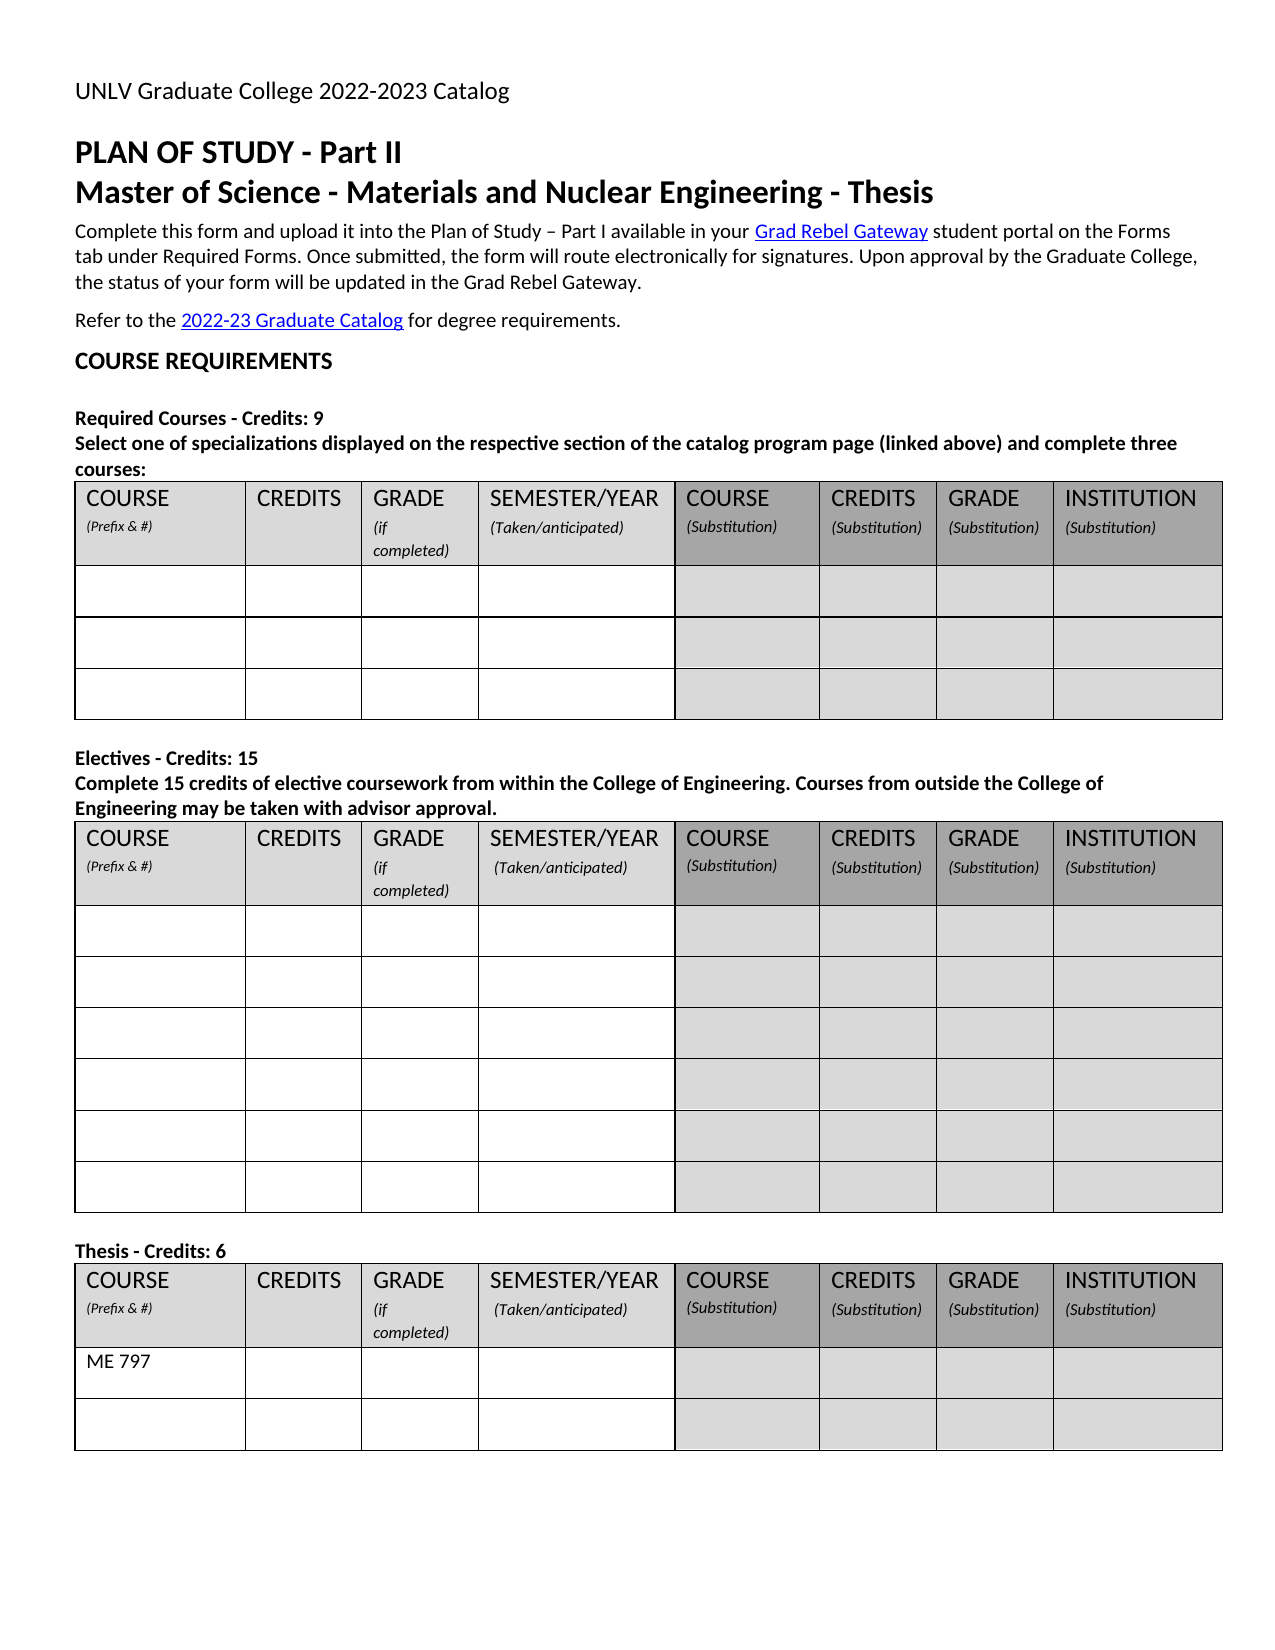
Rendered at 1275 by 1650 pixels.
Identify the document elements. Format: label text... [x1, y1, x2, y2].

table_cell [676, 1111, 819, 1161]
table_cell [676, 1399, 819, 1449]
table_cell [676, 957, 819, 1007]
table_cell [1054, 1111, 1222, 1161]
table_cell [246, 906, 361, 956]
table_header SEMESTER/YEAR (Taken/anticipated) [479, 822, 674, 905]
table_cell [1054, 1059, 1222, 1109]
table_cell [676, 1348, 819, 1398]
table_cell [246, 957, 361, 1007]
table_cell [246, 566, 361, 616]
table_cell [76, 566, 245, 616]
table_cell [362, 1162, 478, 1212]
table_cell [937, 1399, 1053, 1449]
table_cell [1054, 618, 1222, 667]
table_header CREDITS [246, 822, 361, 905]
table_cell [937, 906, 1053, 956]
table_cell ME 797 [76, 1348, 245, 1398]
table_cell [1054, 957, 1222, 1007]
table_header CREDITS [246, 482, 361, 565]
table_cell [362, 1111, 478, 1161]
subtitle Thesis - Credits: 6 [75, 1238, 1200, 1263]
table_header GRADE (if completed) [362, 822, 478, 905]
table_cell [362, 1059, 478, 1109]
table_header GRADE (if completed) [362, 482, 478, 565]
table_cell [1054, 1162, 1222, 1212]
table_header COURSE (Prefix & #) [76, 482, 245, 565]
table_cell [362, 957, 478, 1007]
table_header COURSE (Prefix & #) [76, 822, 245, 905]
table_header COURSE (Substitution) [676, 1264, 819, 1347]
table_cell [820, 669, 936, 719]
subtitle Required Courses - Credits: 9 [75, 405, 1200, 430]
table_cell [479, 618, 674, 667]
table_cell [1054, 1008, 1222, 1058]
table_cell [676, 1059, 819, 1109]
table_cell [1054, 906, 1222, 956]
table_cell [362, 1348, 478, 1398]
table_cell [820, 566, 936, 616]
table_cell [937, 1348, 1053, 1398]
table_cell [479, 1059, 674, 1109]
table_cell [676, 906, 819, 956]
table_cell [76, 1111, 245, 1161]
table_cell [246, 1111, 361, 1161]
table_cell [246, 1348, 361, 1398]
table_cell [362, 1399, 478, 1449]
table_header CREDITS (Substitution) [820, 822, 936, 905]
table_cell [479, 669, 674, 719]
table_cell [937, 1162, 1053, 1212]
table_cell [937, 618, 1053, 667]
subtitle Electives - Credits: 15 [75, 745, 1200, 770]
table_cell [246, 1162, 361, 1212]
table_cell [937, 669, 1053, 719]
table_header COURSE (Prefix & #) [76, 1264, 245, 1347]
table_cell [1054, 1348, 1222, 1398]
table_cell [676, 618, 819, 667]
table_cell [937, 566, 1053, 616]
text UNLV Graduate College 2022-2023 Catalog [75, 75, 1200, 106]
table_header INSTITUTION (Substitution) [1054, 822, 1222, 905]
table_cell [676, 1162, 819, 1212]
table_cell [479, 566, 674, 616]
table_cell [820, 1111, 936, 1161]
text Complete this form and upload it into the Plan of Study – Part I available in your Grad Rebel Gateway student portal on the Forms tab under Required Forms. Once submitted, the form will route electronically for signatures. Upon approval by the Graduate College, the status of your form will be updated in the Grad Rebel Gateway. [75, 218, 1200, 294]
text Select one of specializations displayed on the respective section of the catalog program page (linked above) and complete three courses: [75, 430, 1200, 481]
table_cell [676, 669, 819, 719]
table_cell [246, 1399, 361, 1449]
table_cell [246, 618, 361, 667]
table_header GRADE (if completed) [362, 1264, 478, 1347]
table_cell [362, 1008, 478, 1058]
table_cell [820, 1008, 936, 1058]
table_header INSTITUTION (Substitution) [1054, 1264, 1222, 1347]
subtitle COURSE REQUIREMENTS [75, 345, 1200, 376]
table_cell [246, 1059, 361, 1109]
text Complete 15 credits of elective coursework from within the College of Engineering. Courses from outside the College of Engineering may be taken with advisor approval. [75, 770, 1200, 821]
table_cell [246, 1008, 361, 1058]
table_header COURSE (Substitution) [676, 822, 819, 905]
table_cell [937, 1059, 1053, 1109]
table_cell [76, 669, 245, 719]
table_cell [479, 1162, 674, 1212]
table_cell [76, 906, 245, 956]
text Refer to the 2022-23 Graduate Catalog for degree requirements. [75, 307, 1200, 332]
table_cell [937, 1111, 1053, 1161]
table_header INSTITUTION (Substitution) [1054, 482, 1222, 565]
table_header CREDITS (Substitution) [820, 482, 936, 565]
table_header CREDITS (Substitution) [820, 1264, 936, 1347]
table_header COURSE (Substitution) [676, 482, 819, 565]
table_cell [937, 1008, 1053, 1058]
table_cell [479, 1399, 674, 1449]
table_cell [1054, 1399, 1222, 1449]
table_cell [76, 1059, 245, 1109]
table_cell [76, 1008, 245, 1058]
table_cell [362, 566, 478, 616]
table_header GRADE (Substitution) [937, 822, 1053, 905]
table_cell [1054, 669, 1222, 719]
table_header SEMESTER/YEAR (Taken/anticipated) [479, 482, 674, 565]
table_cell [820, 1348, 936, 1398]
table_header GRADE (Substitution) [937, 482, 1053, 565]
table_cell [479, 957, 674, 1007]
table_cell [362, 618, 478, 667]
table_cell [1054, 566, 1222, 616]
table_header CREDITS [246, 1264, 361, 1347]
table_cell [820, 957, 936, 1007]
table_cell [479, 1111, 674, 1161]
table_cell [937, 957, 1053, 1007]
table_cell [76, 1399, 245, 1449]
subtitle Master of Science - Materials and Nuclear Engineering - Thesis [75, 172, 1200, 212]
table_cell [362, 906, 478, 956]
table_cell [76, 1162, 245, 1212]
table_cell [479, 1008, 674, 1058]
table_cell [676, 1008, 819, 1058]
table_cell [820, 906, 936, 956]
table_cell [479, 1348, 674, 1398]
table_cell [820, 1399, 936, 1449]
table_cell [676, 566, 819, 616]
table_header SEMESTER/YEAR (Taken/anticipated) [479, 1264, 674, 1347]
table_cell [76, 957, 245, 1007]
table_header GRADE (Substitution) [937, 1264, 1053, 1347]
table_cell [820, 1162, 936, 1212]
table_cell [362, 669, 478, 719]
table_cell [479, 906, 674, 956]
table_cell [820, 618, 936, 667]
table_cell [246, 669, 361, 719]
text PLAN OF STUDY - Part II [75, 131, 1200, 172]
table_cell [820, 1059, 936, 1109]
table_cell [76, 618, 245, 667]
